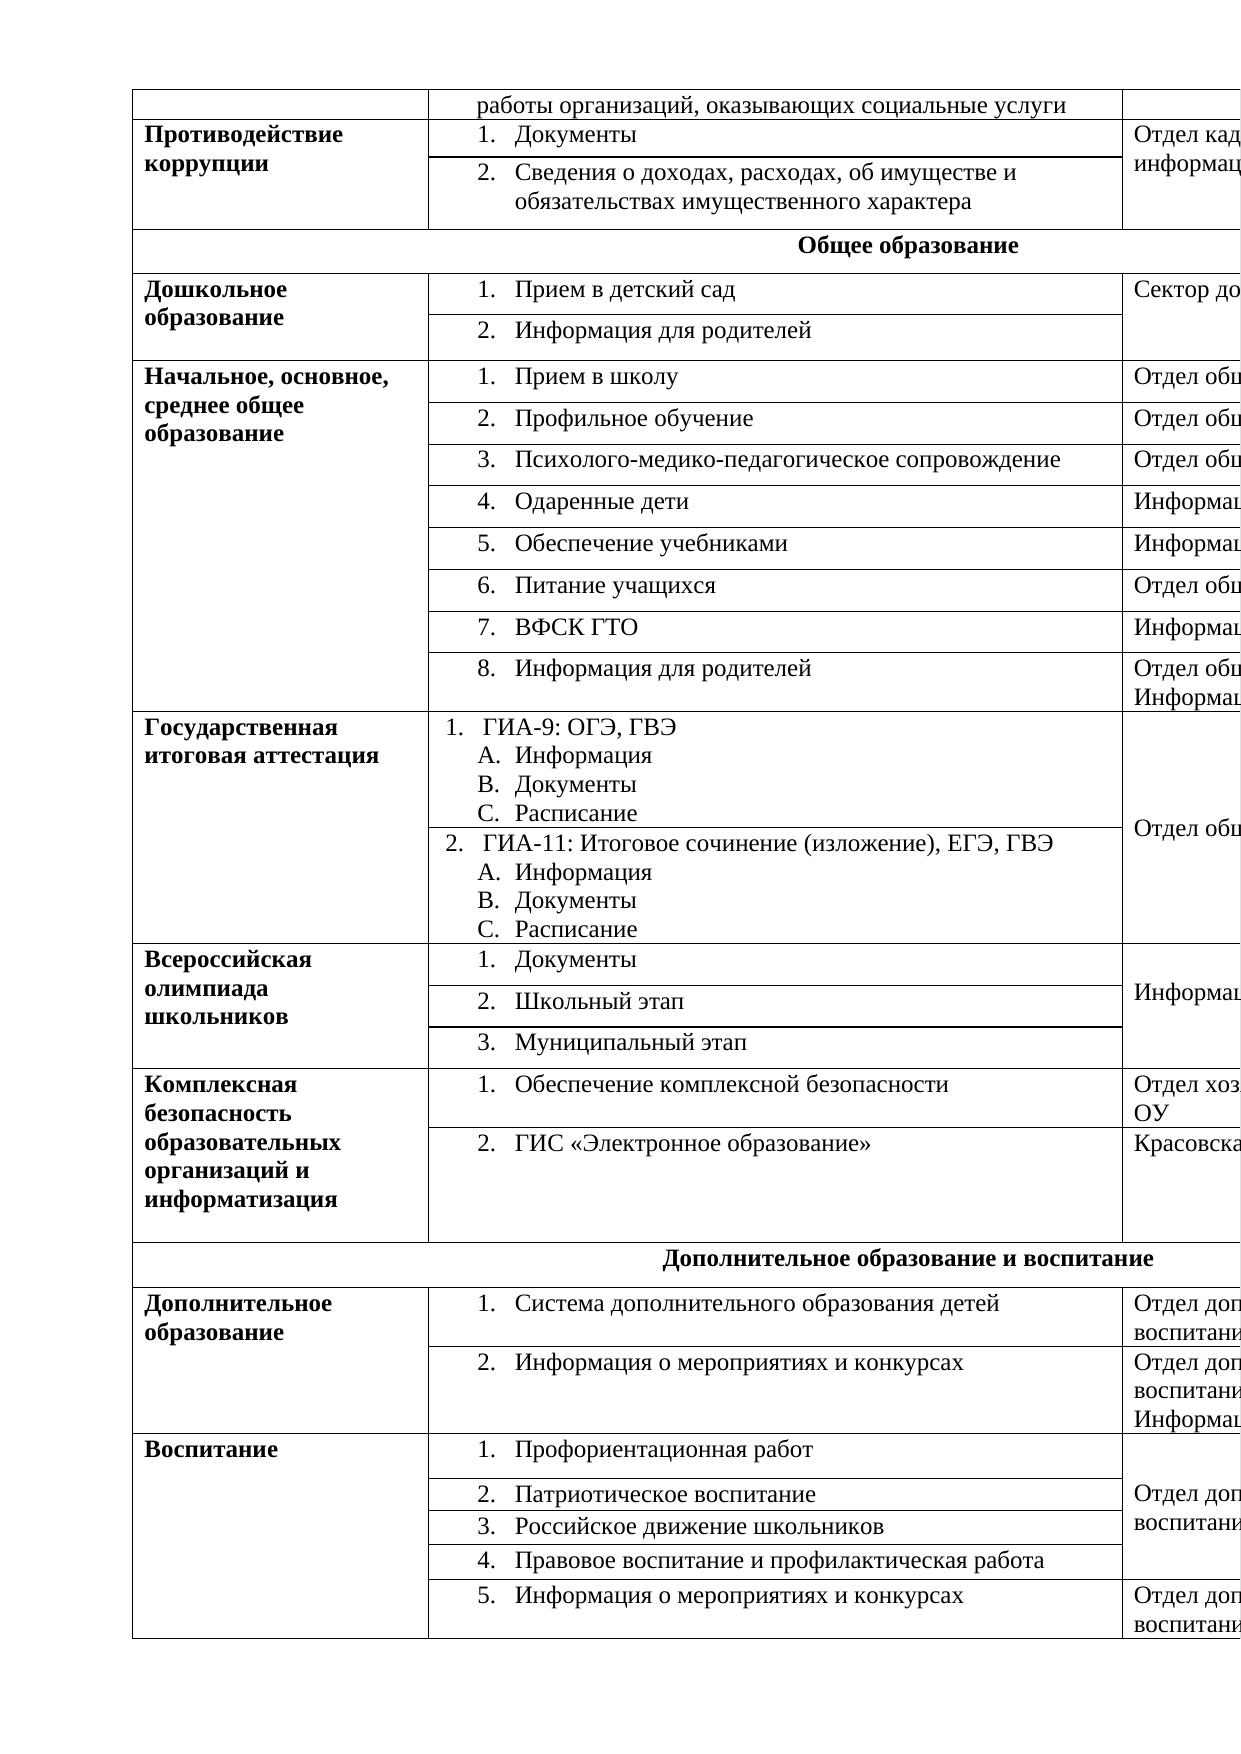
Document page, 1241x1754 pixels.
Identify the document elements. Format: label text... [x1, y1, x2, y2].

table_cell Отдел общего образования [1123, 570, 1240, 611]
table_cell Информация о мероприятиях и конкурсах [429, 1580, 1122, 1638]
table_cell Информация для родителей [429, 653, 1122, 711]
table_cell Прием в школу [429, 361, 1122, 402]
table_cell Информационно-методический отдел [1123, 612, 1240, 652]
table_cell Отдел дополнительного образования и воспитания [1123, 1580, 1240, 1638]
table_cell Муниципальный этап [429, 1028, 1122, 1068]
table_cell Сектор дошкольного образования [1123, 274, 1240, 360]
table_cell Обеспечение комплексной безопасности [429, 1069, 1122, 1127]
table_cell Отдел дополнительного образования и воспитания [1123, 1434, 1240, 1579]
table_cell Отдел общего образования [1123, 445, 1240, 485]
table_cell Информационно-методический отдел [1123, 528, 1240, 569]
table_cell Питание учащихся [429, 570, 1122, 611]
table_cell Красовская А.В. [1123, 1128, 1240, 1242]
table_cell Дошкольное образование [133, 274, 428, 360]
table_cell Патриотическое воспитание [429, 1479, 1122, 1510]
table_cell Отдел дополнительного образования и воспитания [1123, 1288, 1240, 1346]
table_cell ВФСК ГТО [429, 612, 1122, 652]
table_cell Всероссийская олимпиада школьников [133, 944, 428, 1068]
table_cell Отдел кадрового, документационно-информационного и правового обеспечения [1123, 120, 1240, 229]
table_cell Документы [429, 944, 1122, 985]
table_cell Комплексная безопасность образовательных организаций и информатизация [133, 1069, 428, 1242]
table_cell Психолого-медико-педагогическое сопровождение [429, 445, 1122, 485]
table_cell Начальное, основное, среднее общее образование [133, 361, 428, 711]
table_cell Информационно-методический отдел [1123, 486, 1240, 527]
table_cell Правовое воспитание и профилактическая работа [429, 1545, 1122, 1579]
table_cell Общее образование [133, 230, 1240, 273]
table_cell Отдел дополнительного образования и воспитания Информационно-методический отдел [1123, 1347, 1240, 1433]
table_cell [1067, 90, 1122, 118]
table_cell Профориентационная работ [429, 1434, 1122, 1478]
table_cell Отдел общего образования [1123, 403, 1240, 443]
table_cell ГИА-9: ОГЭ, ГВЭ Информация Документы Расписание [429, 712, 1122, 827]
table_cell Российское движение школьников [429, 1511, 1122, 1544]
table_cell Дополнительное образование и воспитание [133, 1243, 1240, 1287]
table_cell ГИА-11: Итоговое сочинение (изложение), ЕГЭ, ГВЭ Информация Документы Расписание [429, 828, 1122, 943]
table_cell ГИС «Электронное образование» [429, 1128, 1122, 1242]
table_cell Информация о мероприятиях и конкурсах [429, 1347, 1122, 1433]
table_cell Противодействие коррупции [133, 120, 428, 229]
table_cell Государственная итоговая аттестация [133, 712, 428, 943]
table_cell Школьный этап [429, 986, 1122, 1026]
table_cell Отдел общего образования [1123, 361, 1240, 402]
table_cell Профильное обучение [429, 403, 1122, 443]
table_cell Отдел хозяйственной и безопасной деятельности ОУ [1123, 1069, 1240, 1127]
table_cell Воспитание [133, 1434, 428, 1638]
table_cell Одаренные дети [429, 486, 1122, 527]
table_cell Дополнительное образование [133, 1288, 428, 1433]
table_cell Сведения о доходах, расходах, об имуществе и обязательствах имущественного характера [429, 158, 1122, 229]
table_cell Информационно-методический отдел [1123, 944, 1240, 1068]
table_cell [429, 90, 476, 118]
table_cell Обеспечение учебниками [429, 528, 1122, 569]
table_cell Отдел общего образования [1123, 712, 1240, 943]
table_cell Документы [429, 120, 1122, 156]
table_cell Информация для родителей [429, 315, 1122, 360]
table_cell Система дополнительного образования детей [429, 1288, 1122, 1346]
table_cell Прием в детский сад [429, 274, 1122, 314]
table_cell Отдел общего образования Информационно-методический отдел [1123, 653, 1240, 711]
